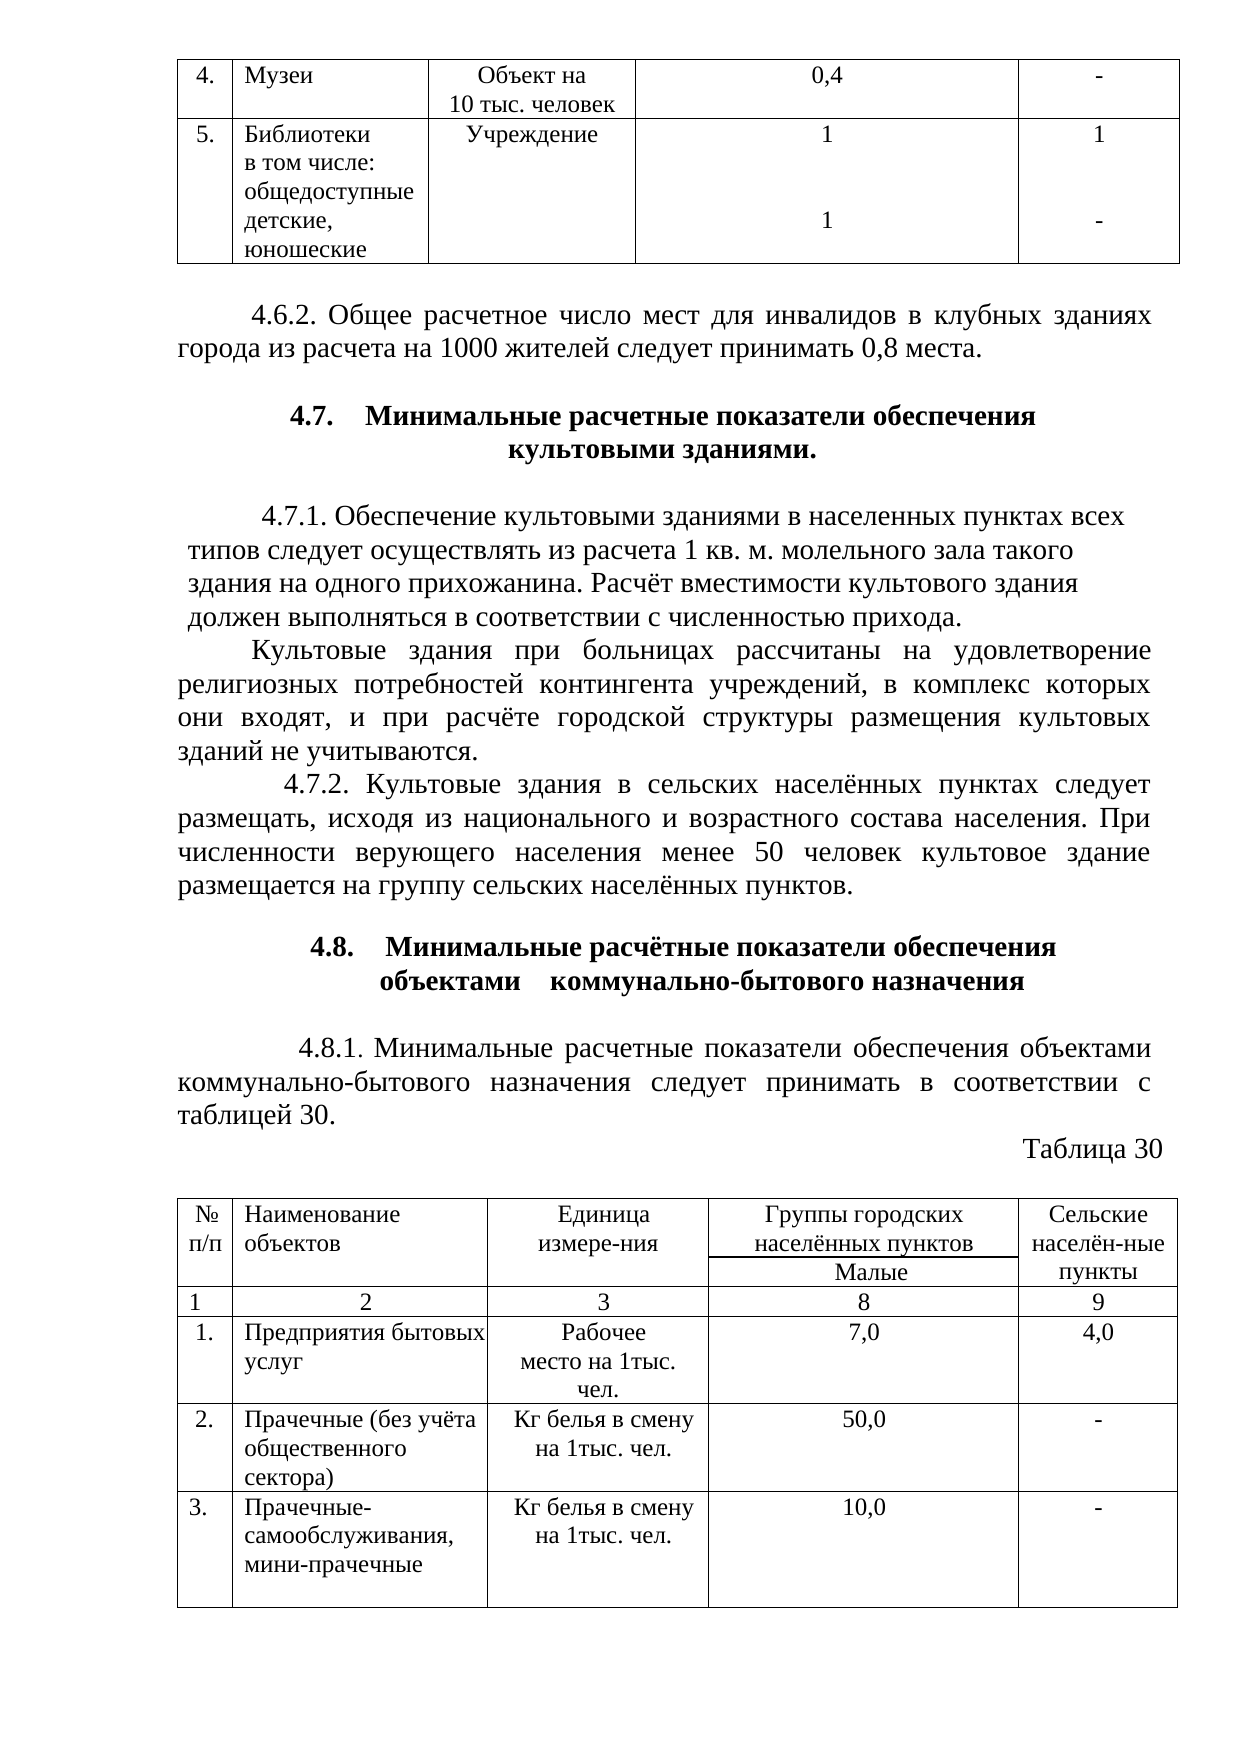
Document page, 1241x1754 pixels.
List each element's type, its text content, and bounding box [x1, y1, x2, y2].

text Таблица 30 [177, 1131, 1163, 1164]
table_cell 5. [178, 119, 232, 262]
table_cell Прачечные- самообслуживания, мини-прачечные [233, 1492, 487, 1607]
table_header Наименование объектов [233, 1199, 487, 1286]
text 4.7.2. Культовые здания в сельских населённых пунктах следует размещать, исходя из национального и возрастного состава населения. При численности верующего населения менее 50 человек культовое здание размещается на группу сельских населённых пунктов. [177, 767, 1152, 901]
table_cell - [1019, 60, 1179, 118]
text 4.7.1. Обеспечение культовыми зданиями в населенных пунктах всех типов следует осуществлять из расчета . молельного зала такого здания на одного прихожанина. Расчёт вместимости культового здания должен выполняться в соответствии с численностью прихода. [188, 498, 1152, 632]
table_cell Музеи [233, 60, 428, 118]
table_cell Библиотеки в том числе: общедоступные детские, юношеские [233, 119, 428, 262]
list Минимальные расчётные показатели обеспечения [310, 929, 1152, 963]
table_cell Прачечные (без учёта общественного сектора) [233, 1404, 487, 1491]
list Минимальные расчетные показатели обеспечения культовыми зданиями. [290, 398, 1163, 465]
table_cell Объект на 10 тыс. человек [429, 60, 635, 118]
table_cell - [1019, 1492, 1177, 1607]
table_cell 1 [178, 1287, 232, 1316]
list объектами коммунально-бытового назначения [365, 963, 1152, 997]
table_cell 7,0 [709, 1317, 1018, 1403]
table_cell Кг белья в смену на 1тыс. чел. [488, 1492, 708, 1607]
table_cell 8 [709, 1287, 1018, 1316]
text Культовые здания при больницах рассчитаны на удовлетворение религиозных потребностей контингента учреждений, в комплекс которых они входят, и при расчёте городской структуры размещения культовых зданий не учитываются. [177, 632, 1152, 767]
table_header № п/п [178, 1199, 232, 1286]
table_cell 2. [178, 1404, 232, 1491]
table_cell Кг белья в смену на 1тыс. чел. [488, 1404, 708, 1491]
table_cell Рабочее место на 1тыс. чел. [488, 1317, 708, 1403]
table_cell 0,4 [636, 60, 1018, 118]
table_cell Малые [709, 1258, 1018, 1286]
table_cell 9 [1019, 1287, 1177, 1316]
text 4.8.1. Минимальные расчетные показатели обеспечения объектами коммунально-бытового назначения следует принимать в соответствии с таблицей 30. [177, 1030, 1152, 1131]
table_cell 1 1 [636, 119, 1018, 262]
table_cell - [1019, 1404, 1177, 1491]
table_cell 50,0 [709, 1404, 1018, 1491]
table_header Единица измере-ния [488, 1199, 708, 1286]
table_cell 2 [233, 1287, 487, 1316]
table_header Сельские населён-ные пункты [1019, 1199, 1177, 1286]
table_header Группы городских населённых пунктов [709, 1199, 1018, 1256]
table_cell 1 - [1019, 119, 1179, 262]
table_cell 3 [488, 1287, 708, 1316]
table_cell 4,0 [1019, 1317, 1177, 1403]
table_cell Предприятия бытовых услуг [233, 1317, 487, 1403]
table_cell Учреждение [429, 119, 635, 262]
table_cell 10,0 [709, 1492, 1018, 1607]
table_cell 4. [178, 60, 232, 118]
text 4.6.2. Общее расчетное число мест для инвалидов в клубных зданиях города из расчета на 1000 жителей следует принимать 0,8 места. [177, 297, 1152, 364]
table_cell 3. [178, 1492, 232, 1607]
table_cell 1. [178, 1317, 232, 1403]
